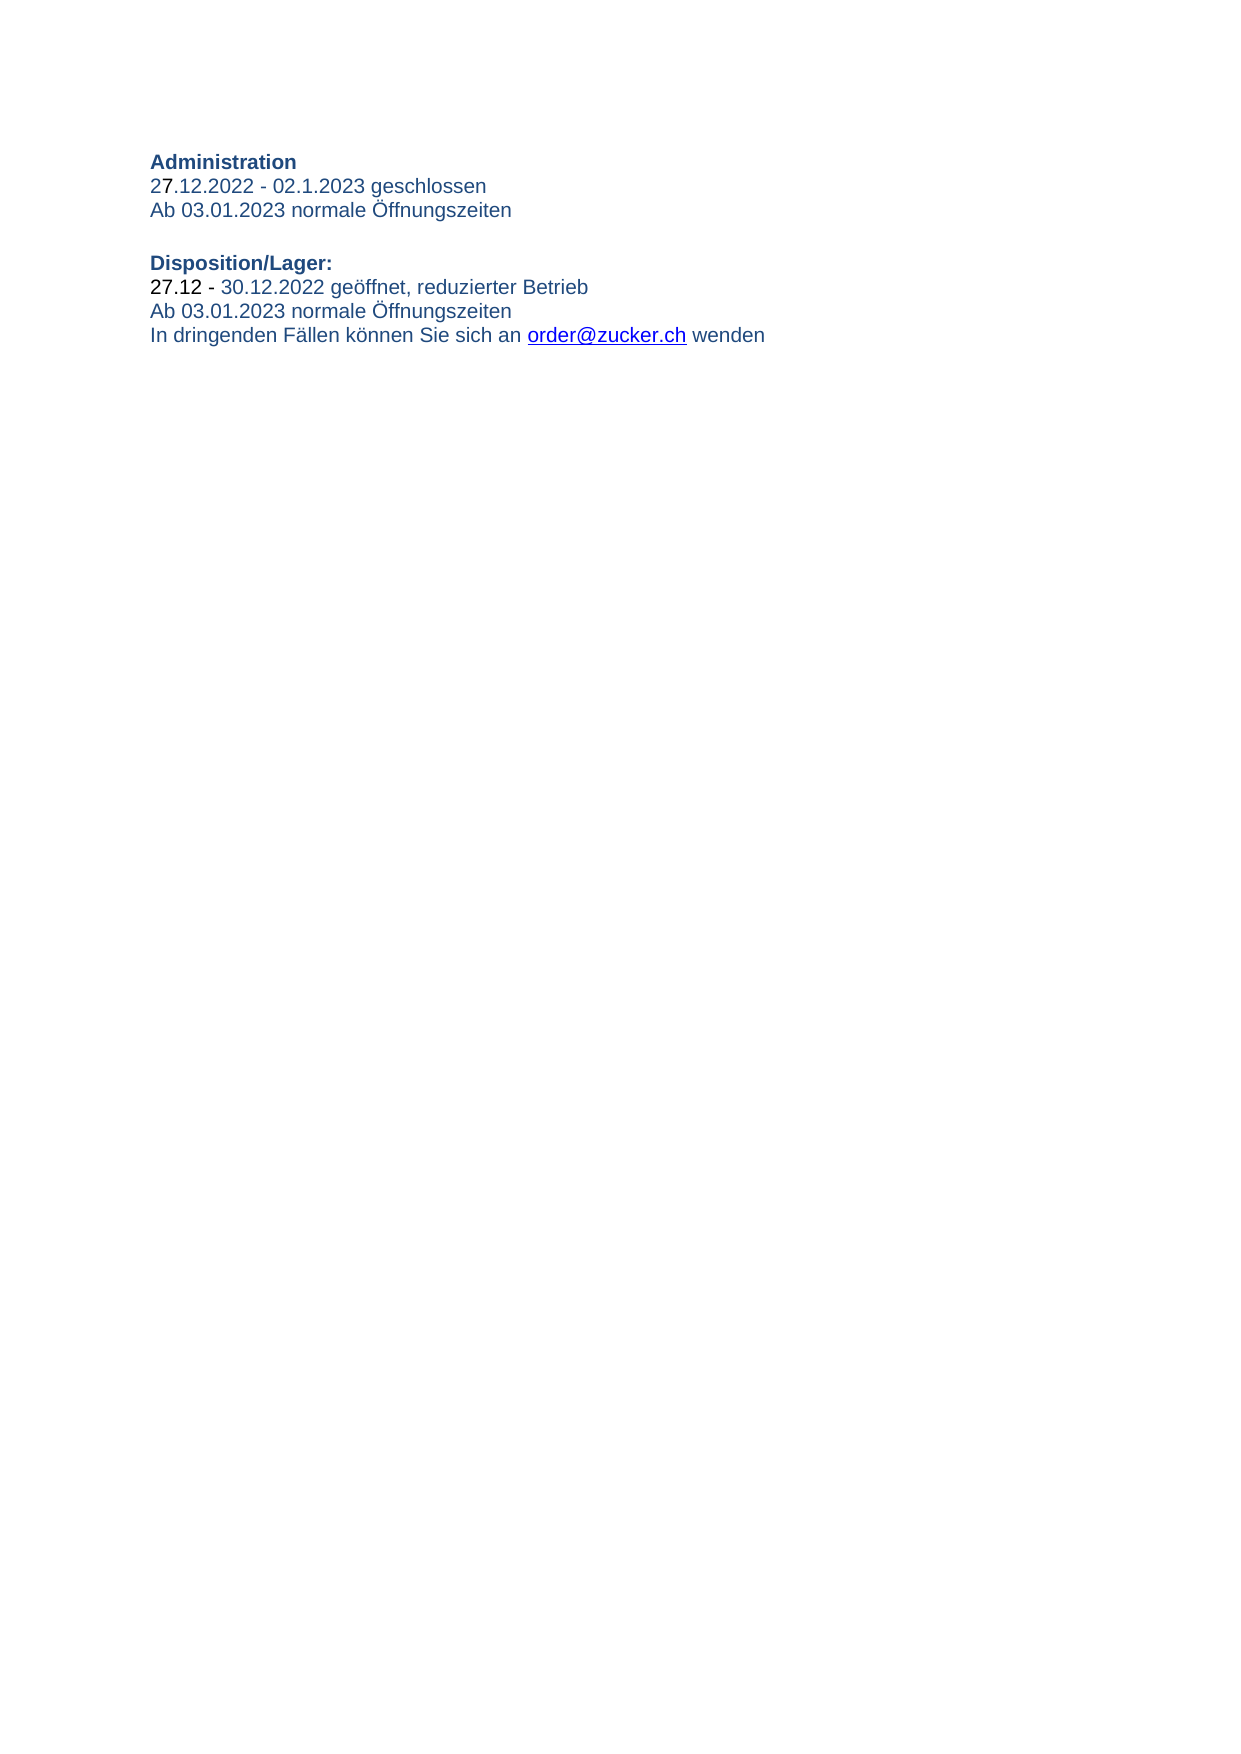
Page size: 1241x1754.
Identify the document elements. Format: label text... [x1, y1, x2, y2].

text Disposition/Lager: 27.12 - 30.12.2022 geöffnet, reduzierter Betrieb Ab 03.01.2023 normale Öffnungszeiten In dringenden Fällen können Sie sich an order@zucker.ch wenden [150, 251, 1090, 347]
text Administration 27.12.2022 - 02.1.2023 geschlossen Ab 03.01.2023 normale Öffnungszeiten [150, 150, 1090, 222]
